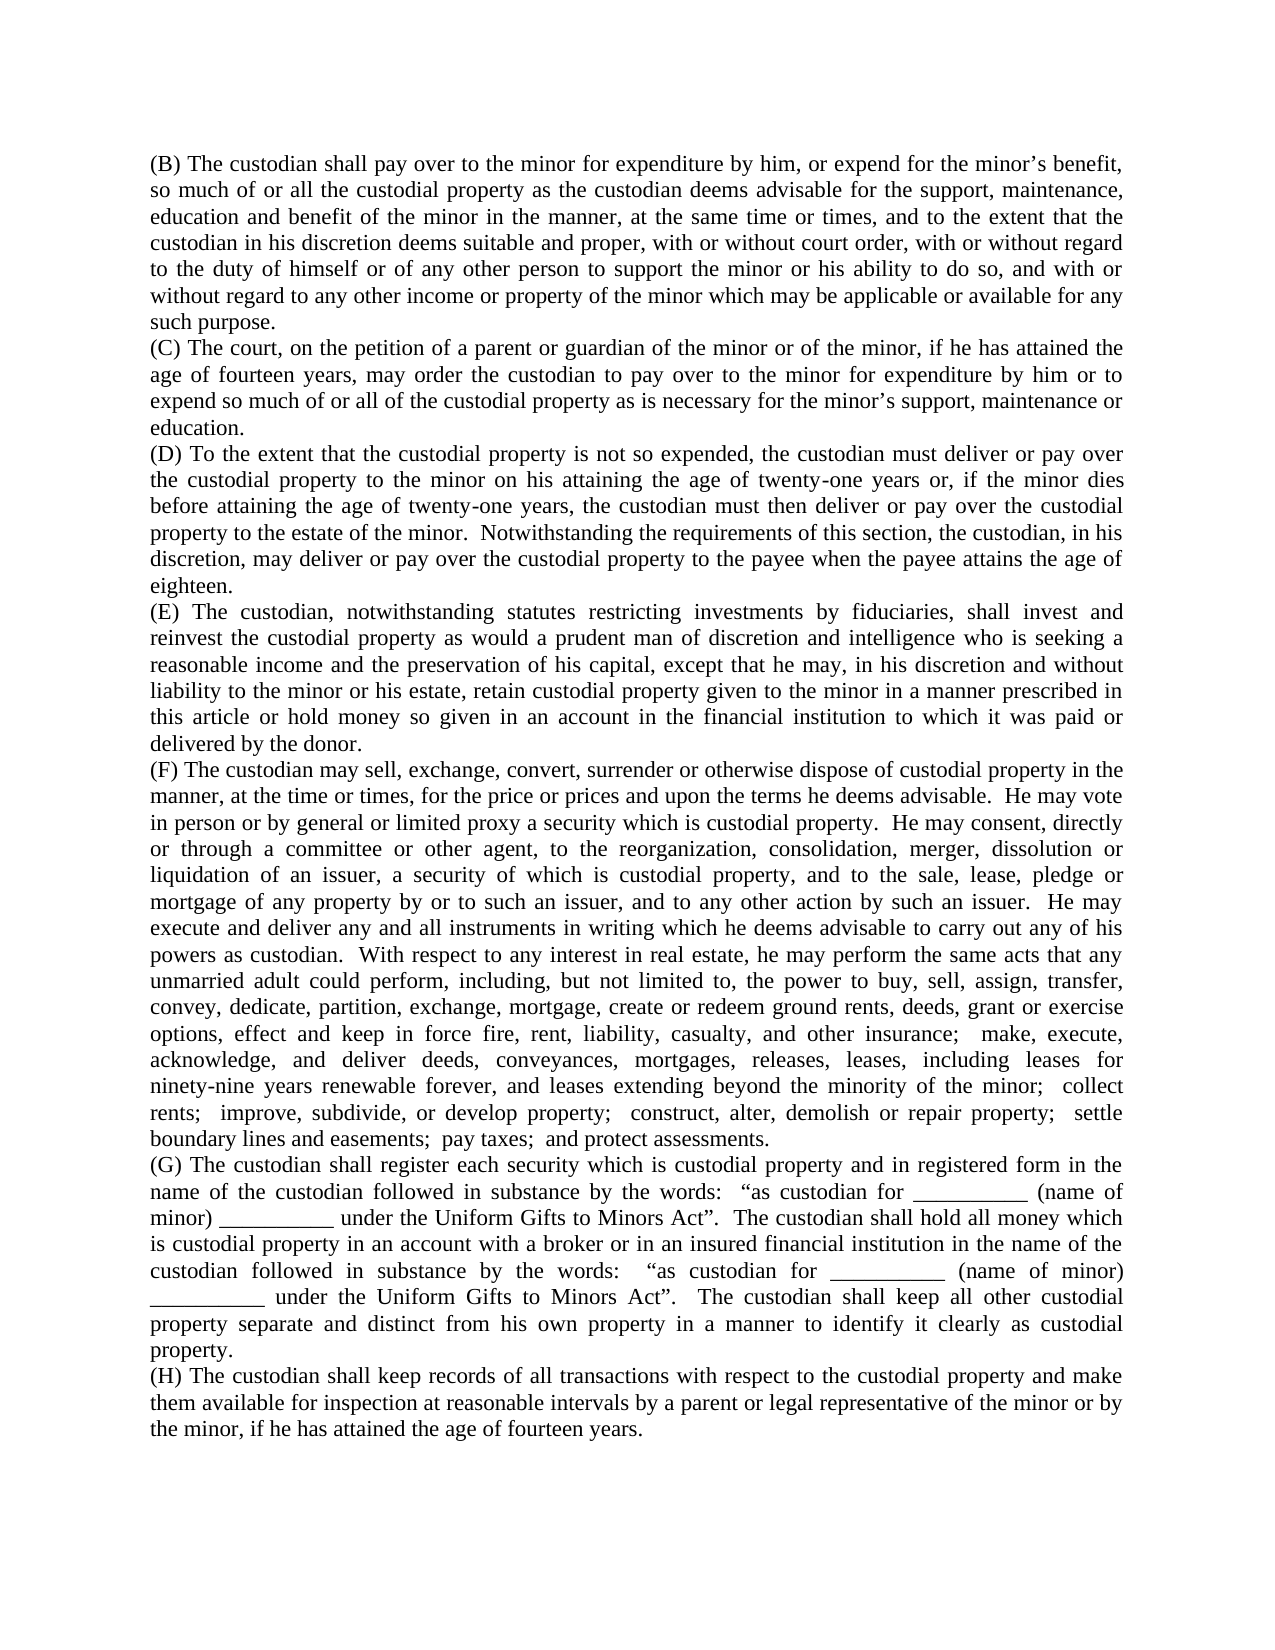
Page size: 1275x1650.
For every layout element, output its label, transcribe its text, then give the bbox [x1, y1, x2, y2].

text (F) The custodian may sell, exchange, convert, surrender or otherwise dispose of custodial property in the manner, at the time or times, for the price or prices and upon the terms he deems advisable. He may vote in person or by general or limited proxy a security which is custodial property. He may consent, directly or through a committee or other agent, to the reorganization, consolidation, merger, dissolution or liquidation of an issuer, a security of which is custodial property, and to the sale, lease, pledge or mortgage of any property by or to such an issuer, and to any other action by such an issuer. He may execute and deliver any and all instruments in writing which he deems advisable to carry out any of his powers as custodian. With respect to any interest in real estate, he may perform the same acts that any unmarried adult could perform, including, but not limited to, the power to buy, sell, assign, transfer, convey, dedicate, partition, exchange, mortgage, create or redeem ground rents, deeds, grant or exercise options, effect and keep in force fire, rent, liability, casualty, and other insurance; make, execute, acknowledge, and deliver deeds, conveyances, mortgages, releases, leases, including leases for ninety-nine years renewable forever, and leases extending beyond the minority of the minor; collect rents; improve, subdivide, or develop property; construct, alter, demolish or repair property; settle boundary lines and easements; pay taxes; and protect assessments. [150, 756, 1125, 1151]
text (G) The custodian shall register each security which is custodial property and in registered form in the name of the custodian followed in substance by the words: “as custodian for __________ (name of minor) __________ under the Uniform Gifts to Minors Act”. The custodian shall hold all money which is custodial property in an account with a broker or in an insured financial institution in the name of the custodian followed in substance by the words: “as custodian for __________ (name of minor) __________ under the Uniform Gifts to Minors Act”. The custodian shall keep all other custodial property separate and distinct from his own property in a manner to identify it clearly as custodial property. [150, 1151, 1125, 1362]
text (D) To the extent that the custodial property is not so expended, the custodian must deliver or pay over the custodial property to the minor on his attaining the age of twenty-one years or, if the minor dies before attaining the age of twenty-one years, the custodian must then deliver or pay over the custodial property to the estate of the minor. Notwithstanding the requirements of this section, the custodian, in his discretion, may deliver or pay over the custodial property to the payee when the payee attains the age of eighteen. [150, 440, 1125, 598]
text (C) The court, on the petition of a parent or guardian of the minor or of the minor, if he has attained the age of fourteen years, may order the custodian to pay over to the minor for expenditure by him or to expend so much of or all of the custodial property as is necessary for the minor’s support, maintenance or education. [150, 334, 1125, 440]
text (E) The custodian, notwithstanding statutes restricting investments by fiduciaries, shall invest and reinvest the custodial property as would a prudent man of discretion and intelligence who is seeking a reasonable income and the preservation of his capital, except that he may, in his discretion and without liability to the minor or his estate, retain custodial property given to the minor in a manner prescribed in this article or hold money so given in an account in the financial institution to which it was paid or delivered by the donor. [150, 598, 1125, 756]
text (B) The custodian shall pay over to the minor for expenditure by him, or expend for the minor’s benefit, so much of or all the custodial property as the custodian deems advisable for the support, maintenance, education and benefit of the minor in the manner, at the same time or times, and to the extent that the custodian in his discretion deems suitable and proper, with or without court order, with or without regard to the duty of himself or of any other person to support the minor or his ability to do so, and with or without regard to any other income or property of the minor which may be applicable or available for any such purpose. [150, 150, 1125, 334]
text (H) The custodian shall keep records of all transactions with respect to the custodial property and make them available for inspection at reasonable intervals by a parent or legal representative of the minor or by the minor, if he has attained the age of fourteen years. [150, 1362, 1125, 1441]
